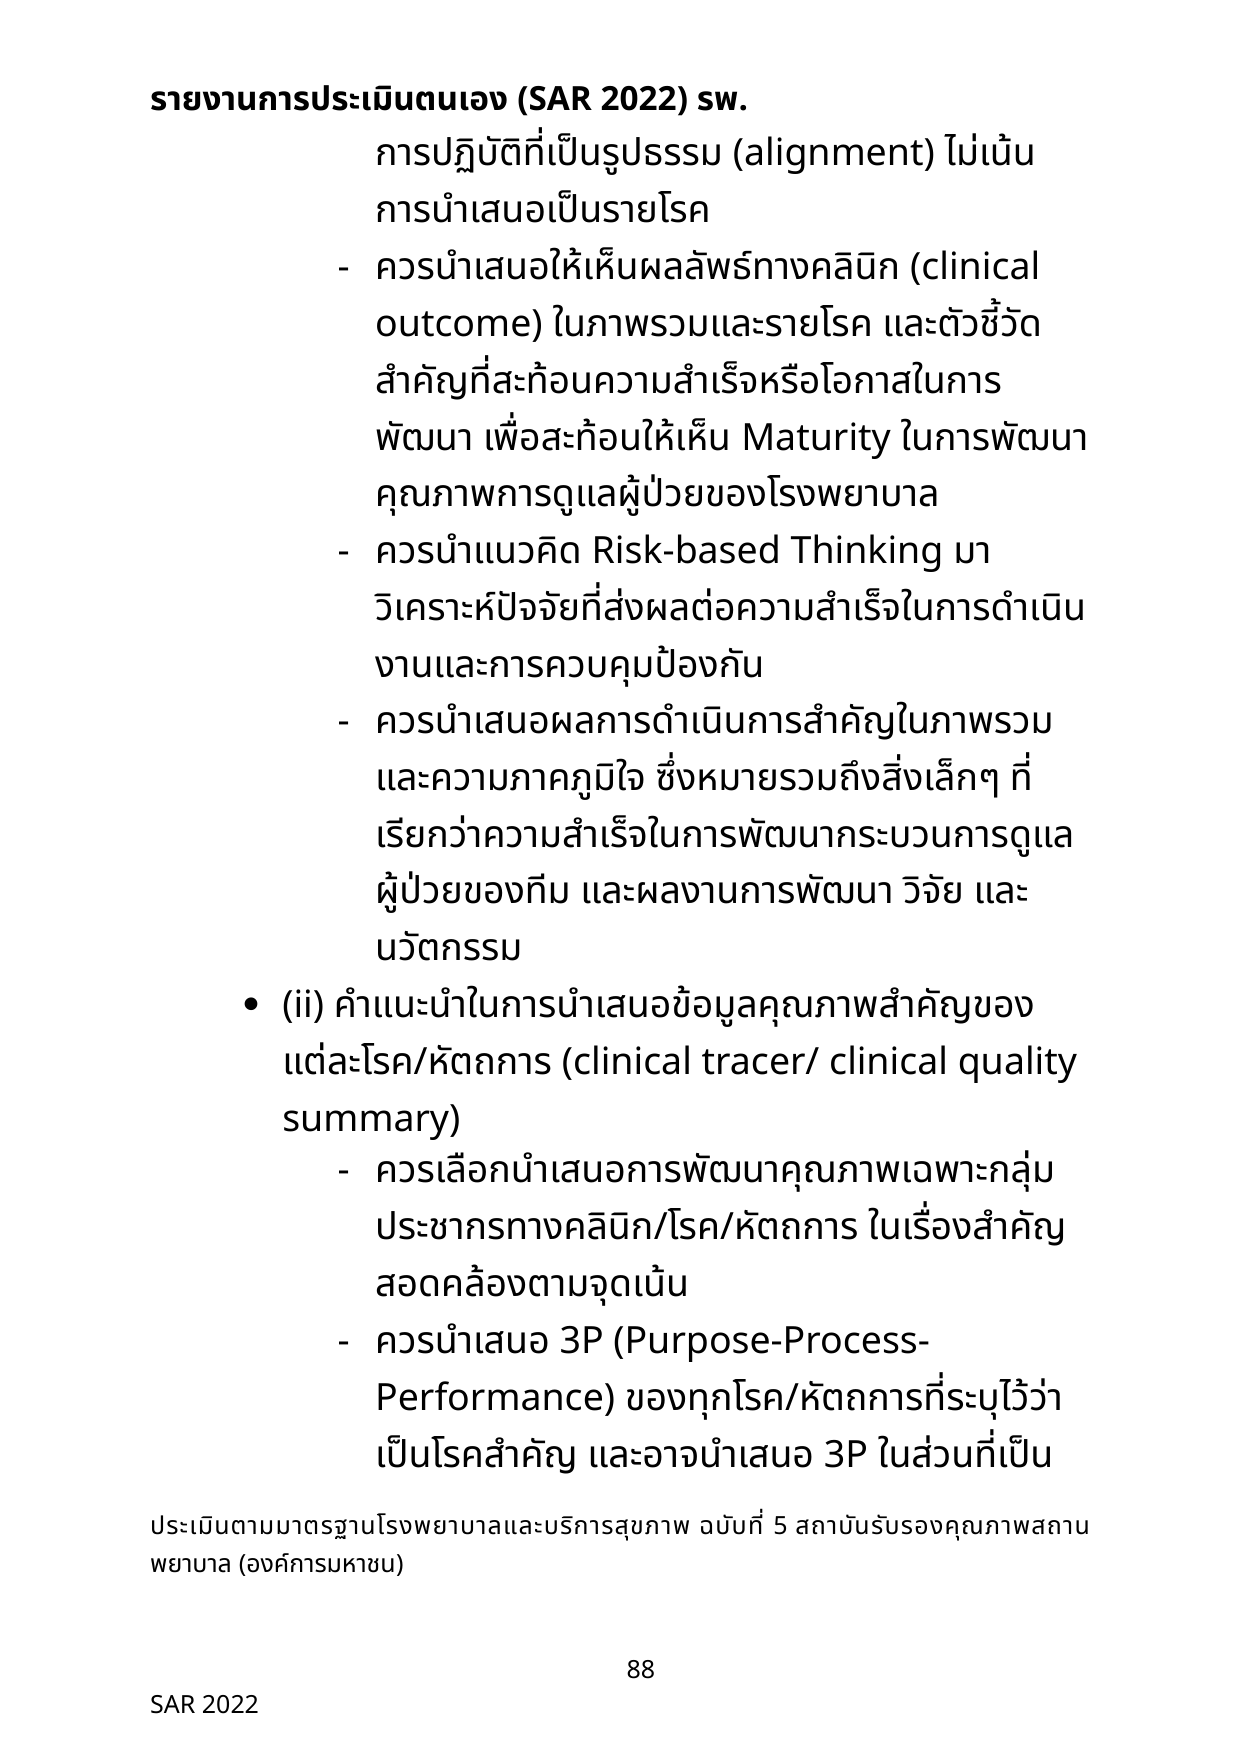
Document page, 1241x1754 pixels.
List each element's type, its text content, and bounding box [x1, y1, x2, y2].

list ควรเลือกนำเสนอการพัฒนาคุณภาพเฉพาะกลุ่มประชากรทางคลินิก/โรค/หัตถการ ในเรื่องสำคัญสอดคล้องตามจุดเน้น [337, 1142, 1090, 1313]
list ควรนำเสนอให้เห็นผลลัพธ์ทางคลินิก (clinical outcome) ในภาพรวมและรายโรค และตัวชี้วัดสำคัญที่สะท้อนความสำเร็จหรือโอกาสในการพัฒนา เพื่อสะท้อนให้เห็น Maturity ในการพัฒนาคุณภาพการดูแลผู้ป่วยของโรงพยาบาล [337, 239, 1090, 523]
list (ii) คำแนะนำในการนำเสนอข้อมูลคุณภาพสำคัญของแต่ละโรค/หัตถการ (clinical tracer/ clinical quality summary) [244, 977, 1090, 1142]
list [337, 1313, 1090, 1484]
list ควรนำเสนอผลการดำเนินการสำคัญในภาพรวมและความภาคภูมิใจ ซึ่งหมายรวมถึงสิ่งเล็กๆ ที่เรียกว่าความสำเร็จในการพัฒนากระบวนการดูแลผู้ป่วยของทีม และผลงานการพัฒนา วิจัย และนวัตกรรม [337, 694, 1090, 977]
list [337, 126, 1090, 239]
list ควรนำแนวคิด Risk-based Thinking มาวิเคราะห์ปัจจัยที่ส่งผลต่อความสำเร็จในการดำเนินงานและการควบคุมป้องกัน [337, 523, 1090, 694]
